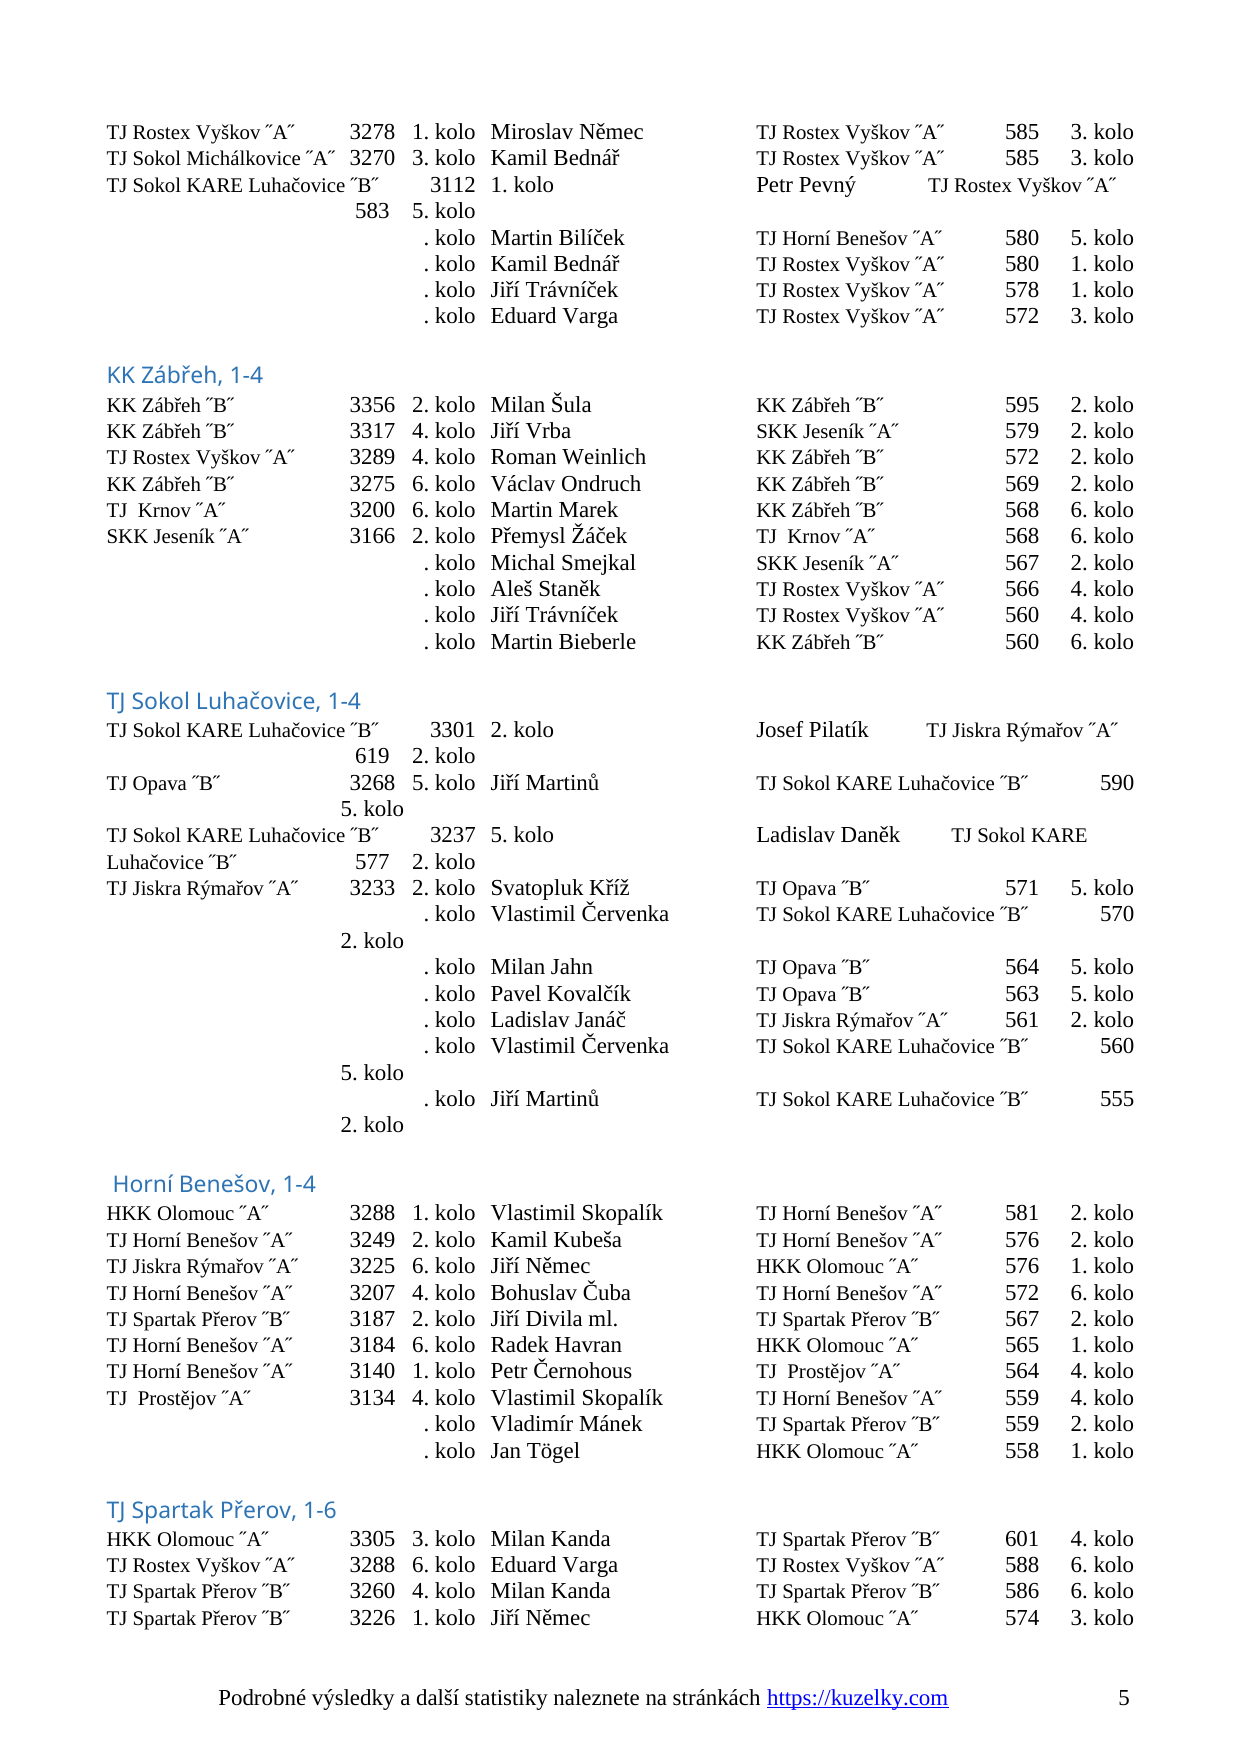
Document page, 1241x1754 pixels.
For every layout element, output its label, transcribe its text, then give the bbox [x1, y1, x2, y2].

text . kolo Martin Bieberle KK Zábřeh ˝B˝ 560 6. kolo [106, 628, 1134, 654]
text . kolo Ladislav Janáč TJ Jiskra Rýmařov ˝A˝ 561 2. kolo [106, 1006, 1134, 1032]
text . kolo Aleš Staněk TJ Rostex Vyškov ˝A˝ 566 4. kolo [106, 575, 1134, 602]
text . kolo Michal Smejkal SKK Jeseník ˝A˝ 567 2. kolo [106, 549, 1134, 575]
text . kolo Pavel Kovalčík TJ Opava ˝B˝ 563 5. kolo [106, 979, 1134, 1006]
text . kolo Milan Jahn TJ Opava ˝B˝ 564 5. kolo [106, 953, 1134, 979]
text . kolo Jiří Martinů TJ Sokol KARE Luhačovice ˝B˝ 555 2. kolo [106, 1085, 1134, 1138]
text . kolo Eduard Varga TJ Rostex Vyškov ˝A˝ 572 3. kolo [106, 303, 1134, 329]
text TJ Sokol KARE Luhačovice ˝B˝ 3112 1. kolo Petr Pevný TJ Rostex Vyškov ˝A˝ 583 5. kolo [106, 171, 1134, 223]
text TJ Rostex Vyškov ˝A˝ 3278 1. kolo Miroslav Němec TJ Rostex Vyškov ˝A˝ 585 3. kolo [106, 118, 1134, 144]
text TJ Sokol KARE Luhačovice ˝B˝ 3301 2. kolo Josef Pilatík TJ Jiskra Rýmařov ˝A˝ 619 2. kolo [106, 716, 1134, 769]
text . kolo Kamil Bednář TJ Rostex Vyškov ˝A˝ 580 1. kolo [106, 250, 1134, 276]
text . kolo Jiří Trávníček TJ Rostex Vyškov ˝A˝ 560 4. kolo [106, 602, 1134, 628]
text HKK Olomouc ˝A˝ 3288 1. kolo Vlastimil Skopalík TJ Horní Benešov ˝A˝ 581 2. kolo [106, 1199, 1134, 1226]
subtitle TJ Spartak Přerov, 1-6 [106, 1493, 1134, 1525]
subtitle Horní Benešov, 1-4 [106, 1168, 1134, 1199]
text TJ Horní Benešov ˝A˝ 3207 4. kolo Bohuslav Čuba TJ Horní Benešov ˝A˝ 572 6. kolo [106, 1278, 1134, 1305]
text . kolo Vladimír Mánek TJ Spartak Přerov ˝B˝ 559 2. kolo [106, 1410, 1134, 1437]
text KK Zábřeh ˝B˝ 3275 6. kolo Václav Ondruch KK Zábřeh ˝B˝ 569 2. kolo [106, 470, 1134, 496]
subtitle KK Zábřeh, 1-4 [106, 359, 1134, 391]
text TJ Spartak Přerov ˝B˝ 3187 2. kolo Jiří Divila ml. TJ Spartak Přerov ˝B˝ 567 2. kolo [106, 1305, 1134, 1331]
text TJ Rostex Vyškov ˝A˝ 3288 6. kolo Eduard Varga TJ Rostex Vyškov ˝A˝ 588 6. kolo [106, 1551, 1134, 1577]
subtitle TJ Sokol Luhačovice, 1-4 [106, 685, 1134, 716]
text KK Zábřeh ˝B˝ 3356 2. kolo Milan Šula KK Zábřeh ˝B˝ 595 2. kolo [106, 391, 1134, 417]
text TJ Opava ˝B˝ 3268 5. kolo Jiří Martinů TJ Sokol KARE Luhačovice ˝B˝ 590 5. kolo [106, 769, 1134, 821]
text TJ Spartak Přerov ˝B˝ 3226 1. kolo Jiří Němec HKK Olomouc ˝A˝ 574 3. kolo [106, 1604, 1134, 1630]
text . kolo Martin Bilíček TJ Horní Benešov ˝A˝ 580 5. kolo [106, 223, 1134, 250]
text . kolo Jiří Trávníček TJ Rostex Vyškov ˝A˝ 578 1. kolo [106, 276, 1134, 303]
text TJ Jiskra Rýmařov ˝A˝ 3233 2. kolo Svatopluk Kříž TJ Opava ˝B˝ 571 5. kolo [106, 874, 1134, 901]
text TJ Krnov ˝A˝ 3200 6. kolo Martin Marek KK Zábřeh ˝B˝ 568 6. kolo [106, 496, 1134, 522]
text TJ Horní Benešov ˝A˝ 3249 2. kolo Kamil Kubeša TJ Horní Benešov ˝A˝ 576 2. kolo [106, 1226, 1134, 1252]
text SKK Jeseník ˝A˝ 3166 2. kolo Přemysl Žáček TJ Krnov ˝A˝ 568 6. kolo [106, 522, 1134, 549]
text KK Zábřeh ˝B˝ 3317 4. kolo Jiří Vrba SKK Jeseník ˝A˝ 579 2. kolo [106, 417, 1134, 443]
text TJ Rostex Vyškov ˝A˝ 3289 4. kolo Roman Weinlich KK Zábřeh ˝B˝ 572 2. kolo [106, 443, 1134, 470]
text TJ Sokol KARE Luhačovice ˝B˝ 3237 5. kolo Ladislav Daněk TJ Sokol KARE Luhačovice ˝B˝ 577 2. kolo [106, 821, 1134, 874]
text . kolo Vlastimil Červenka TJ Sokol KARE Luhačovice ˝B˝ 570 2. kolo [106, 901, 1134, 953]
text TJ Horní Benešov ˝A˝ 3140 1. kolo Petr Černohous TJ Prostějov ˝A˝ 564 4. kolo [106, 1358, 1134, 1384]
text HKK Olomouc ˝A˝ 3305 3. kolo Milan Kanda TJ Spartak Přerov ˝B˝ 601 4. kolo [106, 1525, 1134, 1551]
text TJ Horní Benešov ˝A˝ 3184 6. kolo Radek Havran HKK Olomouc ˝A˝ 565 1. kolo [106, 1331, 1134, 1358]
text TJ Jiskra Rýmařov ˝A˝ 3225 6. kolo Jiří Němec HKK Olomouc ˝A˝ 576 1. kolo [106, 1252, 1134, 1278]
text . kolo Vlastimil Červenka TJ Sokol KARE Luhačovice ˝B˝ 560 5. kolo [106, 1032, 1134, 1085]
text TJ Spartak Přerov ˝B˝ 3260 4. kolo Milan Kanda TJ Spartak Přerov ˝B˝ 586 6. kolo [106, 1577, 1134, 1604]
text TJ Prostějov ˝A˝ 3134 4. kolo Vlastimil Skopalík TJ Horní Benešov ˝A˝ 559 4. kolo [106, 1384, 1134, 1410]
text . kolo Jan Tögel HKK Olomouc ˝A˝ 558 1. kolo [106, 1437, 1134, 1463]
text TJ Sokol Michálkovice ˝A˝ 3270 3. kolo Kamil Bednář TJ Rostex Vyškov ˝A˝ 585 3. kolo [106, 144, 1134, 171]
